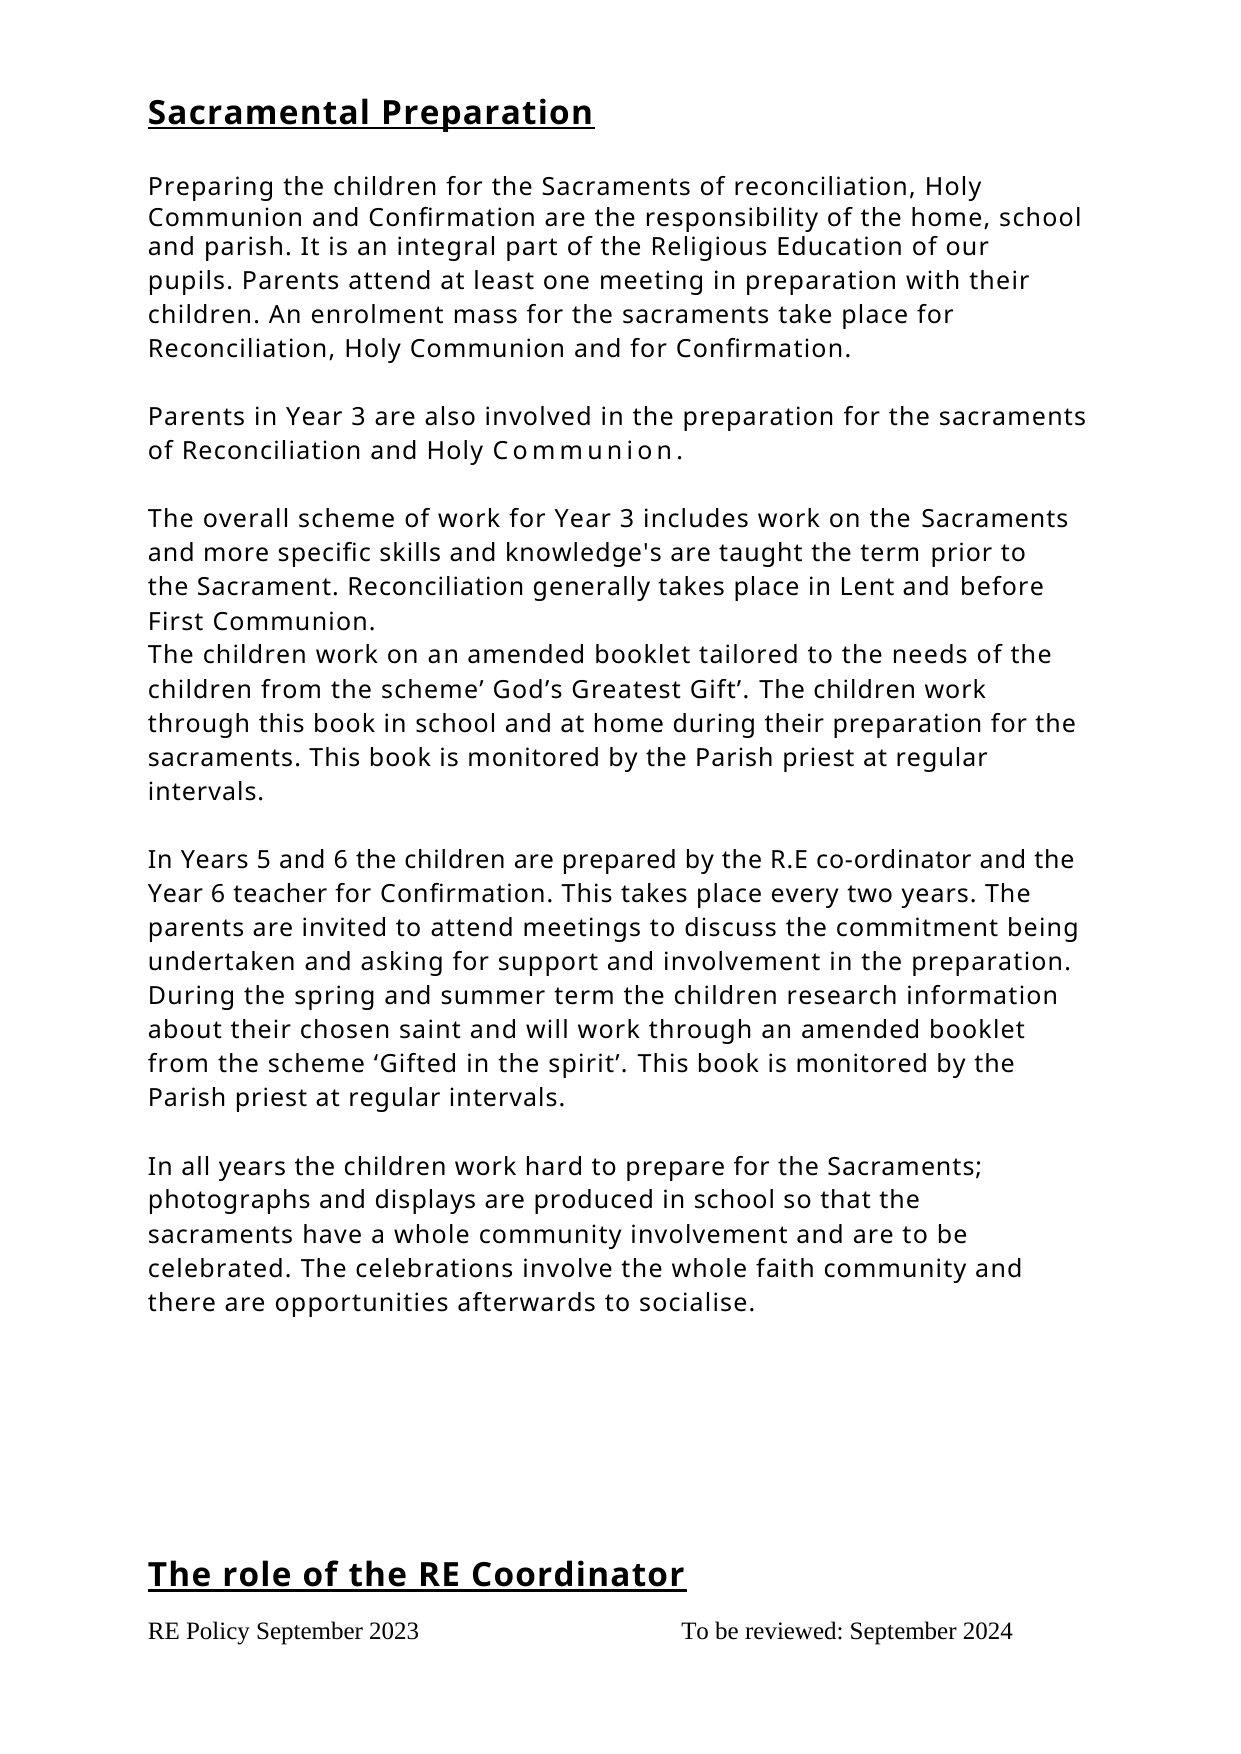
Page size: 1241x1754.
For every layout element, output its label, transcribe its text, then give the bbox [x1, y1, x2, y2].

text The overall scheme of work for Year 3 includes work on the Sacraments and more specific skills and knowledge's are taught the term prior to the Sacrament. Reconciliation generally takes place in Lent and before First Communion. [148, 501, 1070, 637]
text and parish. It is an integral part of the Religious Education of our pupils. Parents attend at least one meeting in preparation with their children. An enrolment mass for the sacraments take place for Reconciliation, Holy Communion and for Confirmation. [148, 228, 1077, 365]
text The children work on an amended booklet tailored to the needs of the children from the scheme’ God’s Greatest Gift’. The children work through this book in school and at home during their preparation for the sacraments. This book is monitored by the Parish priest at regular intervals. [148, 637, 1085, 807]
text In all years the children work hard to prepare for the Sacraments; photographs and displays are produced in school so that the sacraments have a whole community involvement and are to be celebrated. The celebrations involve the whole faith community and there are opportunities afterwards to socialise. [148, 1148, 1055, 1318]
text In Years 5 and 6 the children are prepared by the R.E co-ordinator and the Year 6 teacher for Confirmation. This takes place every two years. The parents are invited to attend meetings to discuss the commitment being undertaken and asking for support and involvement in the preparation. During the spring and summer term the children research information about their chosen saint and will work through an amended booklet from the scheme ‘Gifted in the spirit’. This book is monitored by the Parish priest at regular intervals. [148, 842, 1085, 1114]
text Preparing the children for the Sacraments of reconciliation, Holy [148, 168, 1092, 202]
text The role of the RE Coordinator [148, 1551, 1092, 1596]
text Sacramental Preparation [148, 89, 1092, 134]
text Parents in Year 3 are also involved in the preparation for the sacraments of Reconciliation and Holy Communion. [148, 399, 1092, 467]
